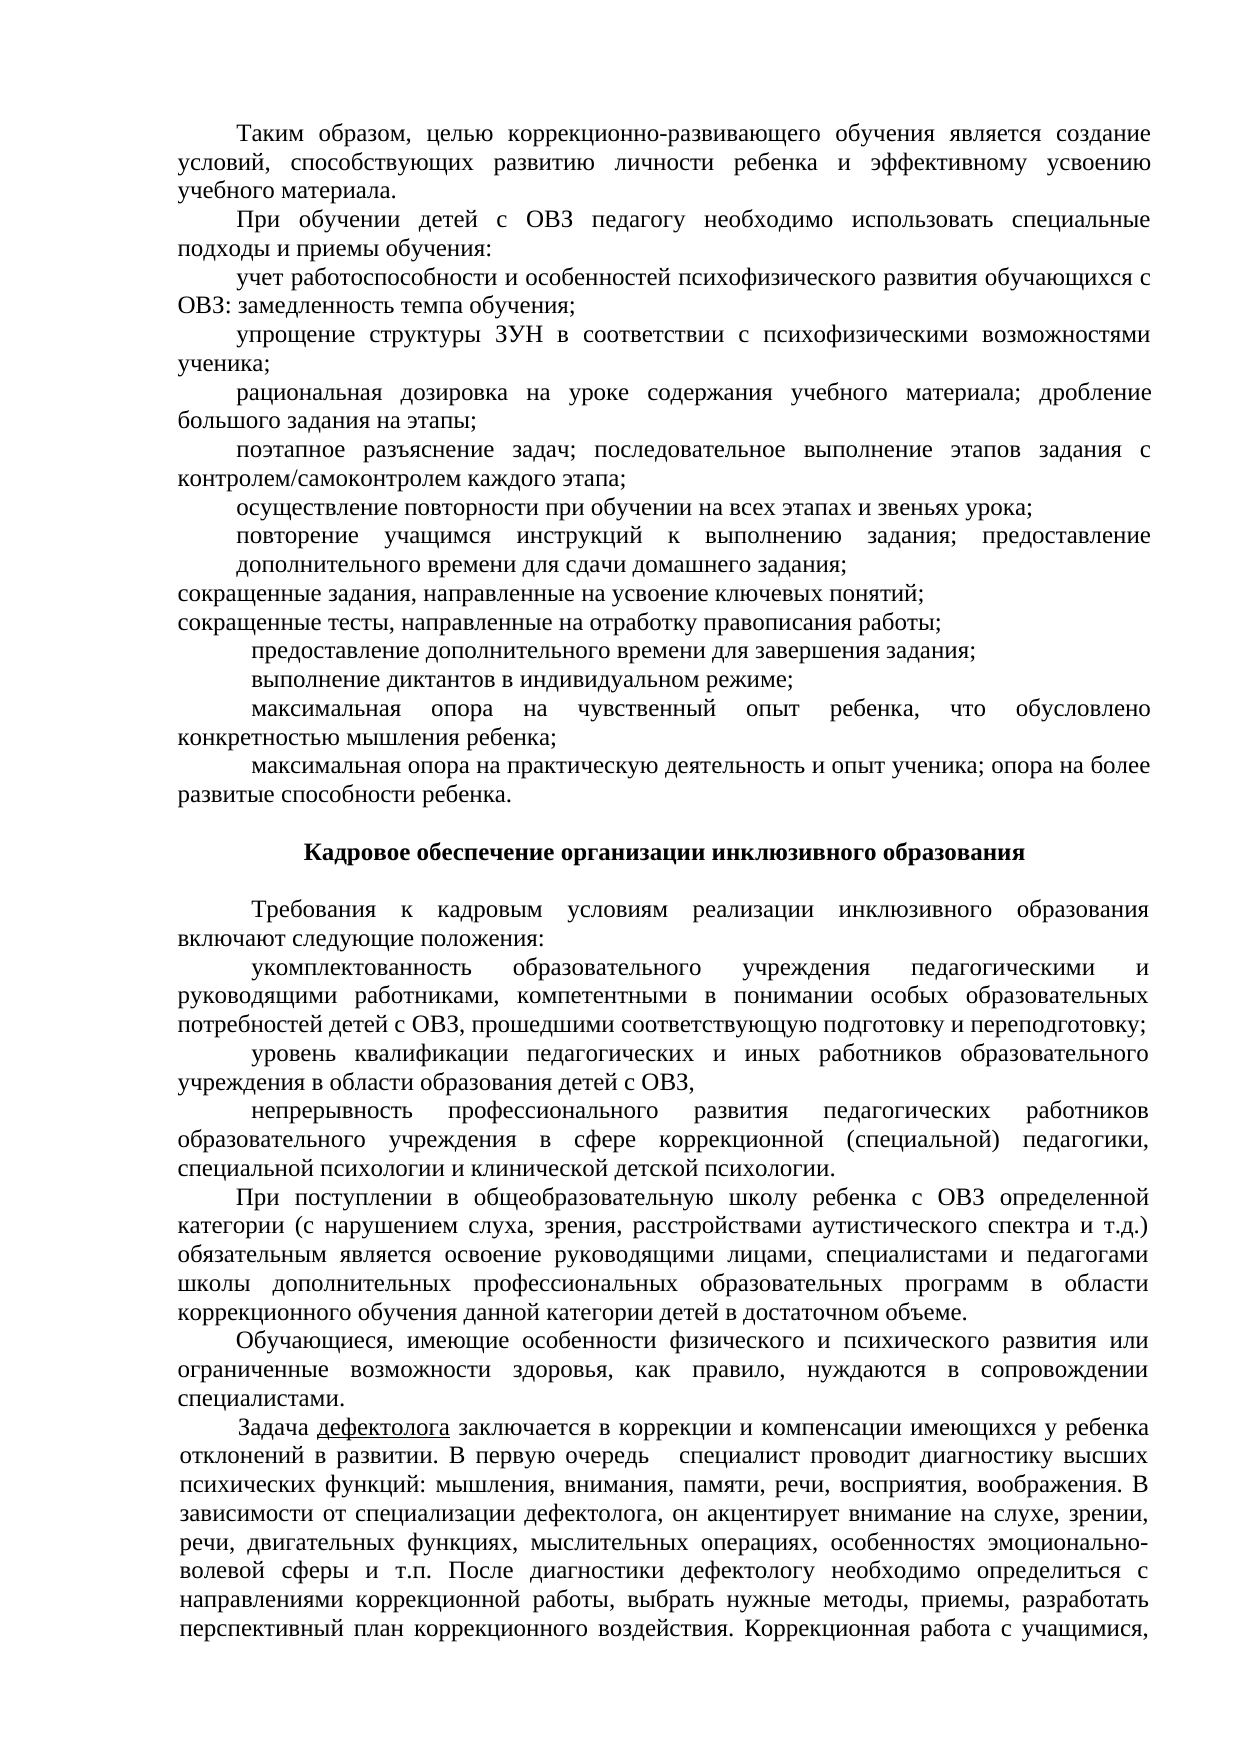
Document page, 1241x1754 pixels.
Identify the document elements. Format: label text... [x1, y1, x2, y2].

text выполнение диктантов в индивидуальном режиме; [177, 664, 1152, 693]
text предоставление дополнительного времени для завершения задания; [177, 636, 1152, 664]
text упрощение структуры ЗУН в соответствии с психофизическими возможностями ученика; [177, 319, 1152, 377]
text сокращенные тесты, направленные на отработку правописания работы; [177, 607, 1152, 636]
text Требования к кадровым условиям реализации инклюзивного образования включают следующие положения: [177, 894, 1149, 952]
text максимальная опора на чувственный опыт ребенка, что обусловлено конкретностью мышления ребенка; [177, 693, 1152, 751]
text укомплектованность образовательного учреждения педагогическими и руководящими работниками, компетентными в понимании особых образовательных потребностей детей с ОВЗ, прошедшими соответствующую подготовку и переподготовку; [177, 952, 1149, 1038]
text Кадровое обеспечение организации инклюзивного образования [177, 837, 1152, 866]
text При поступлении в общеобразовательную школу ребенка с ОВЗ определенной категории (с нарушением слуха, зрения, расстройствами аутистического спектра и т.д.) обязательным является освоение руководящими лицами, специалистами и педагогами школы дополнительных профессиональных образовательных программ в области коррекционного обучения данной категории детей в достаточном объеме. [177, 1182, 1149, 1326]
text рациональная дозировка на уроке содержания учебного материала; дробление большого задания на этапы; [177, 377, 1152, 434]
text При обучении детей с ОВЗ педагогу необходимо использовать специальные подходы и приемы обучения: [177, 204, 1152, 262]
text поэтапное разъяснение задач; последовательное выполнение этапов задания с контролем/самоконтролем каждого этапа; [177, 434, 1152, 492]
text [179, 1412, 1149, 1642]
text учет работоспособности и особенностей психофизического развития обучающихся с ОВЗ: замедленность темпа обучения; [177, 262, 1152, 319]
text Таким образом, целью коррекционно-развивающего обучения является создание условий, способствующих развитию личности ребенка и эффективному усвоению учебного материала. [177, 118, 1152, 204]
text осуществление повторности при обучении на всех этапах и звеньях урока; [177, 492, 1152, 521]
text повторение учащимся инструкций к выполнению задания; предоставление дополнительного времени для сдачи домашнего задания; [236, 521, 1152, 578]
text непрерывность профессионального развития педагогических работников образовательного учреждения в сфере коррекционной (специальной) педагогики, специальной психологии и клинической детской психологии. [177, 1096, 1149, 1182]
text максимальная опора на практическую деятельность и опыт ученика; опора на более развитые способности ребенка. [177, 751, 1152, 808]
text Обучающиеся, имеющие особенности физического и психического развития или ограниченные возможности здоровья, как правило, нуждаются в сопровождении специалистами. [177, 1326, 1149, 1412]
text сокращенные задания, направленные на усвоение ключевых понятий; [177, 578, 1152, 607]
text уровень квалификации педагогических и иных работников образовательного учреждения в области образования детей с ОВЗ, [177, 1038, 1149, 1096]
